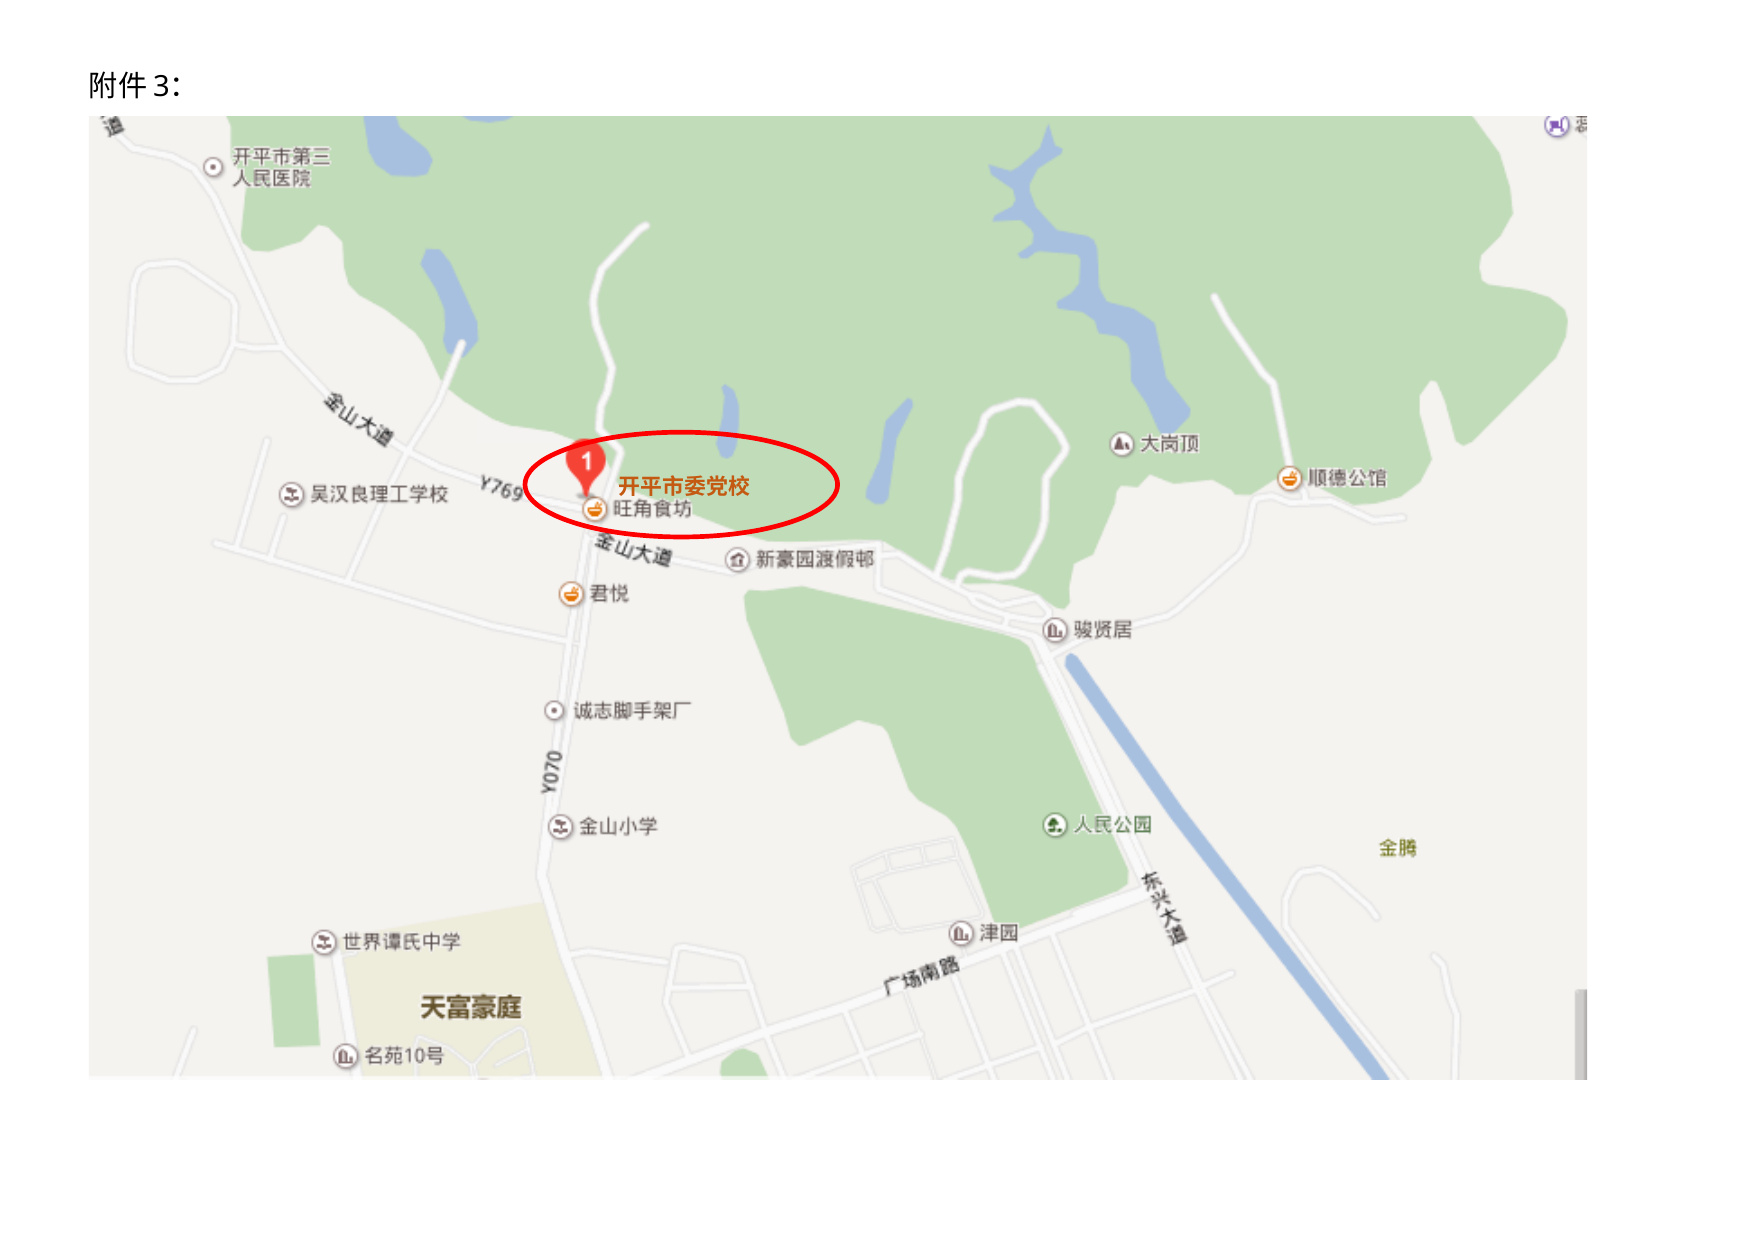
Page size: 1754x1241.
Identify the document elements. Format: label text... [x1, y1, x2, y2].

text 附件3： [89, 51, 1668, 116]
picture [88, 116, 1588, 1080]
